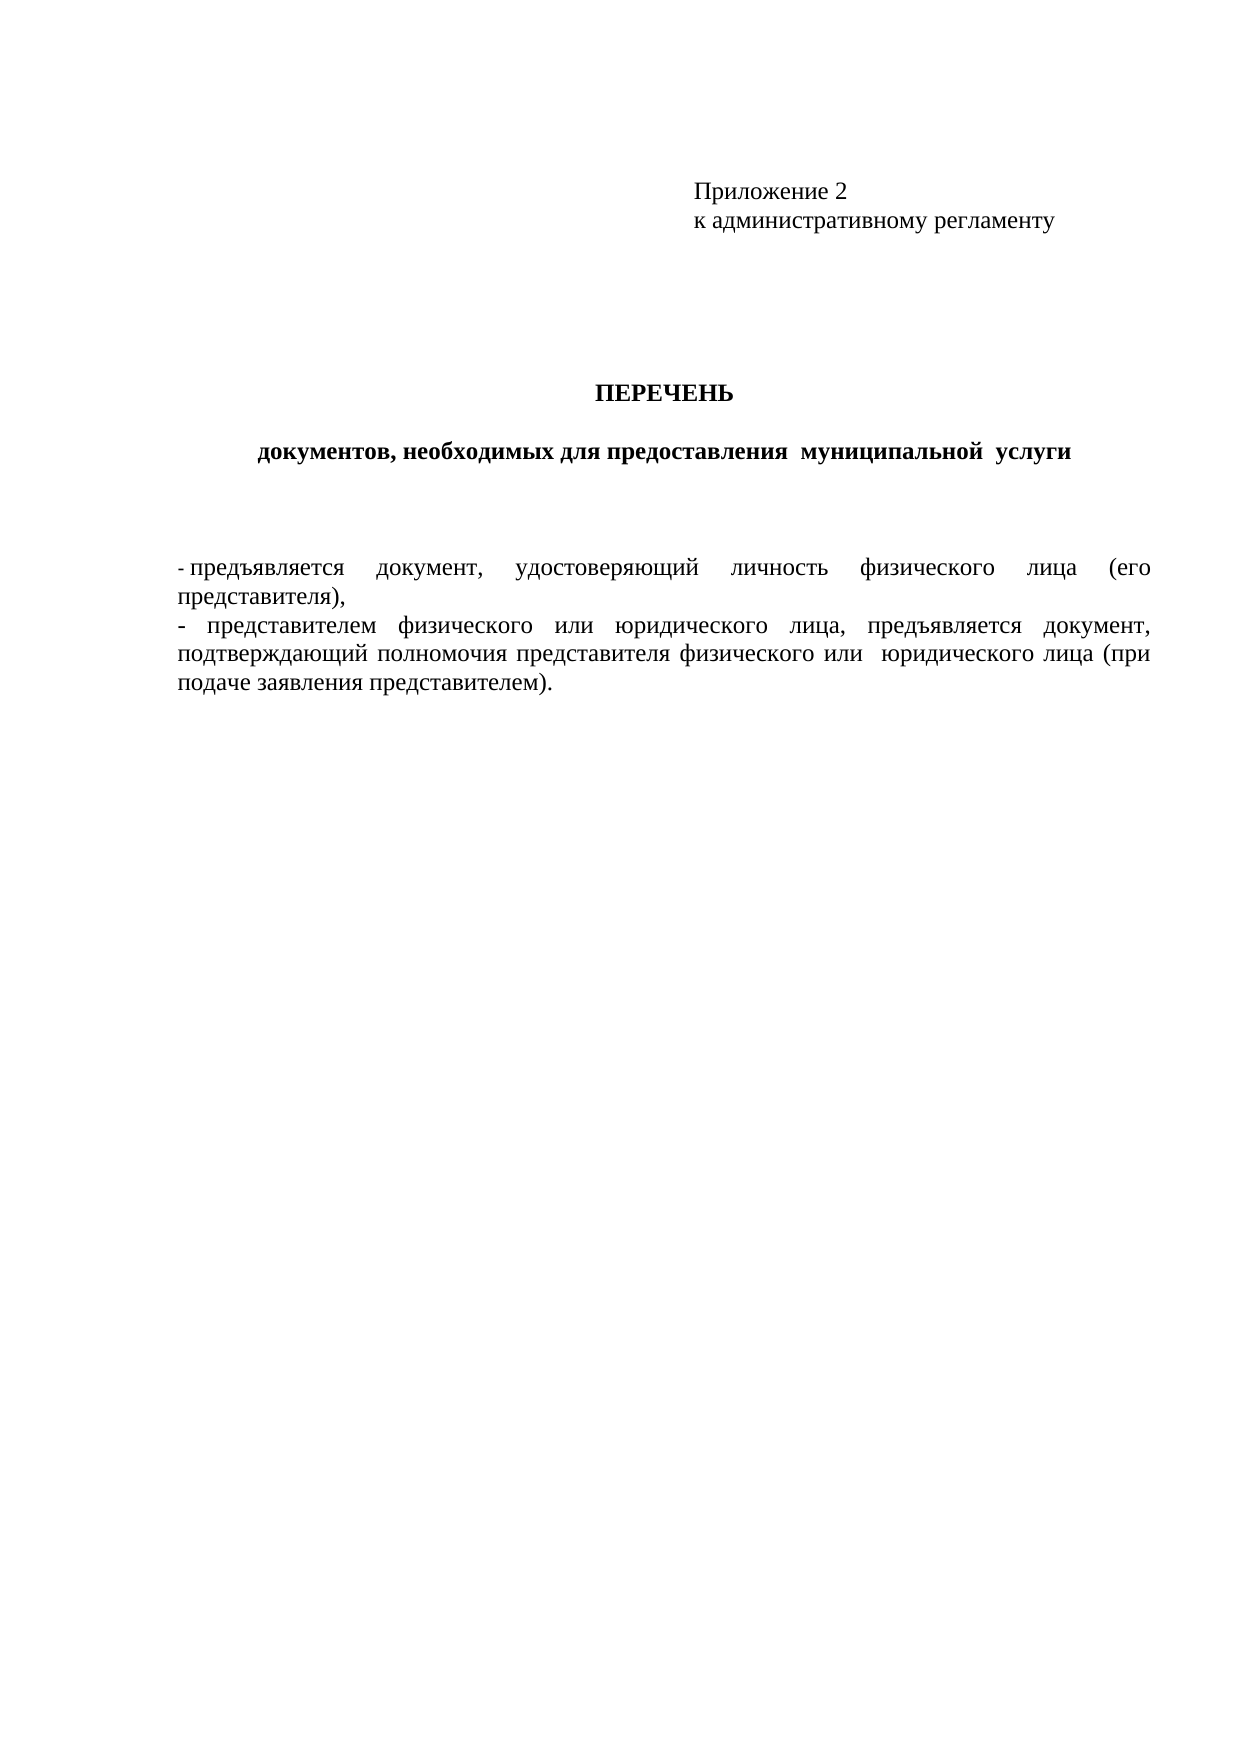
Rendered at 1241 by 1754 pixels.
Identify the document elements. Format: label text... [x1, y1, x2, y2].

text ПЕРЕЧЕНЬ [177, 378, 1152, 407]
text Приложение 2 к административному регламенту [693, 176, 1152, 233]
text документов, необходимых для предоставления муниципальной услуги [177, 436, 1152, 465]
text - представителем физического или юридического лица, предъявляется документ, подтверждающий полномочия представителя физического или юридического лица (при подаче заявления представителем). [177, 610, 1152, 696]
text - предъявляется документ, удостоверяющий личность физического лица (его представителя), [177, 552, 1152, 610]
